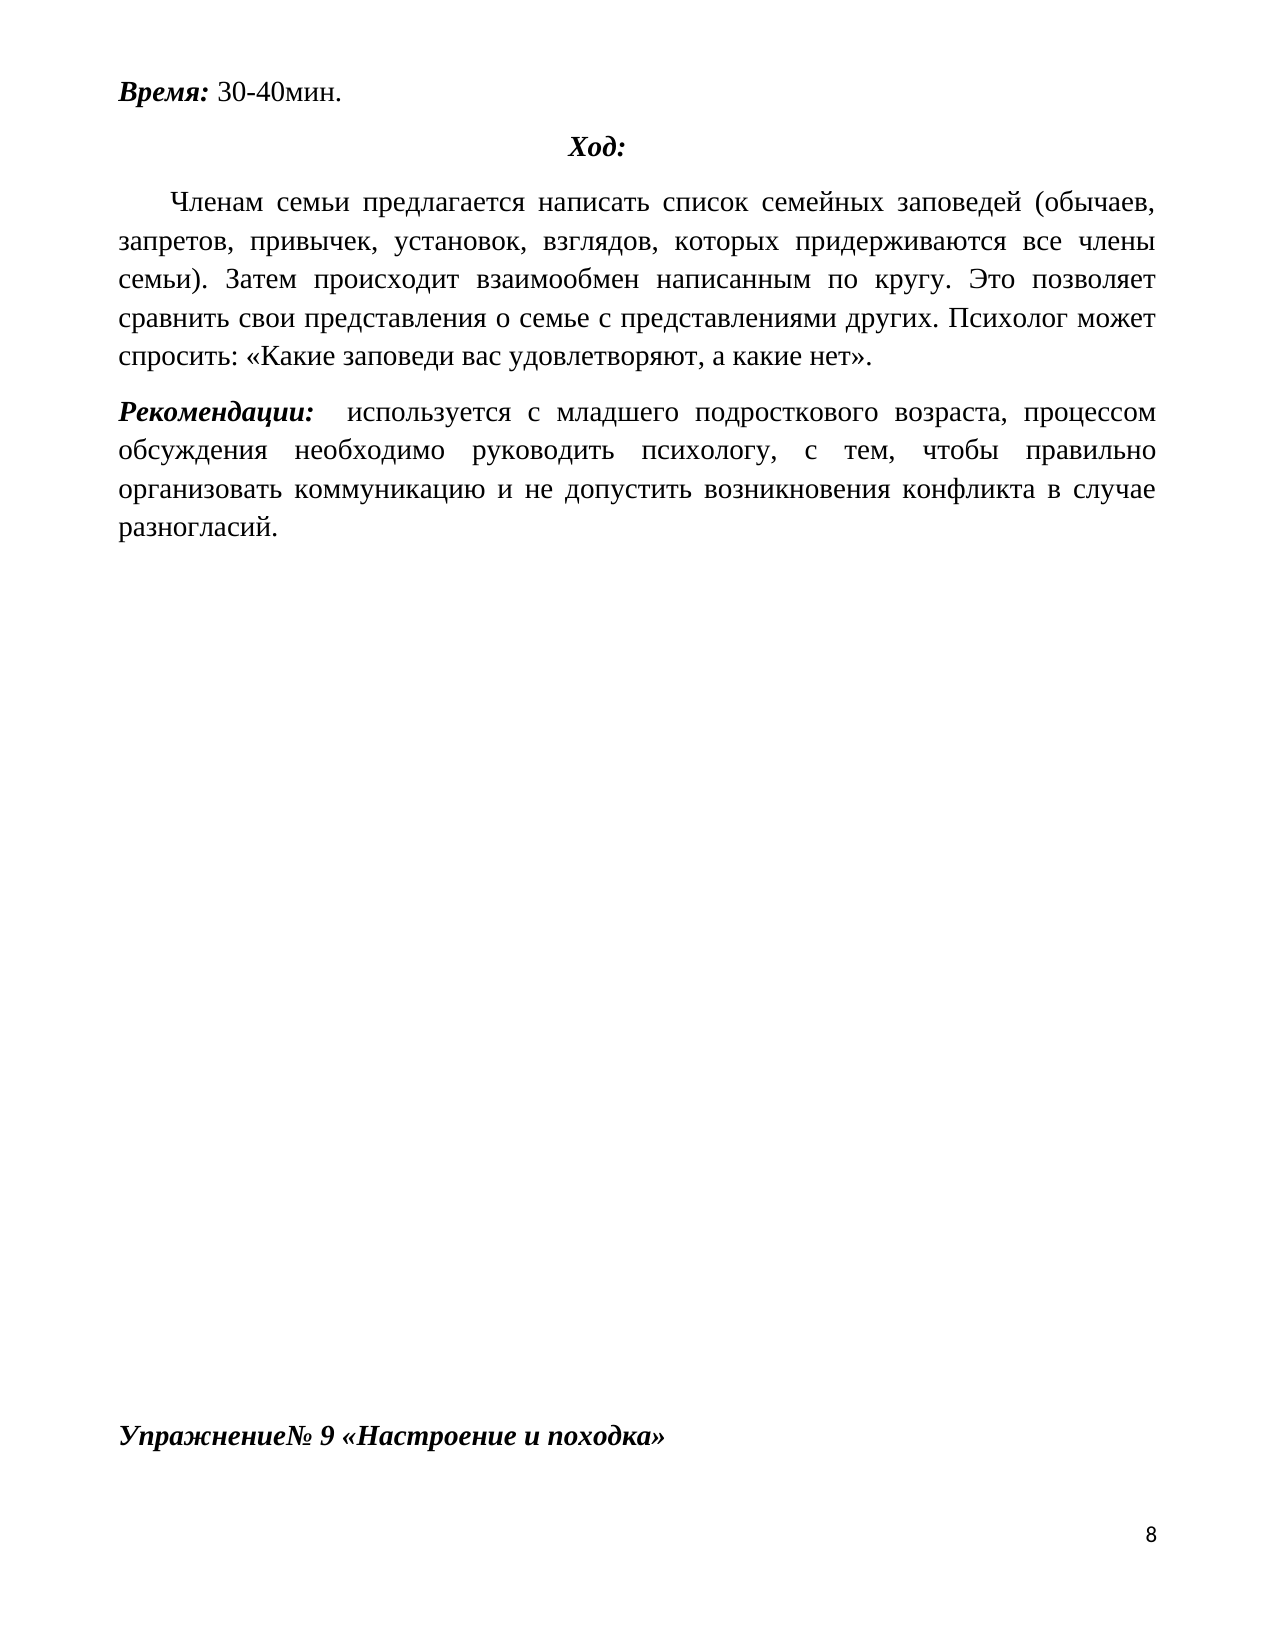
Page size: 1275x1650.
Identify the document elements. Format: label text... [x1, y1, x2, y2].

text Рекомендации: используется с младшего подросткового возраста, процессом обсуждения необходимо руководить психологу, с тем, чтобы правильно организовать коммуникацию и не допустить возникновения конфликта в случае разногласий. [118, 394, 1157, 543]
text Членам семьи предлагается написать список семейных заповедей (обычаев, запретов, привычек, установок, взглядов, которых придерживаются все члены семьи). Затем происходит взаимообмен написанным по кругу. Это позволяет сравнить свои представления о семье с представлениями других. Психолог может спросить: «Какие заповеди вас удовлетворяют, а какие нет». [118, 184, 1157, 372]
text Упражнение№ 9 «Настроение и походка» [118, 1418, 1157, 1452]
text Время: 30-40мин. [118, 74, 1157, 107]
text Ход: [118, 129, 1157, 163]
